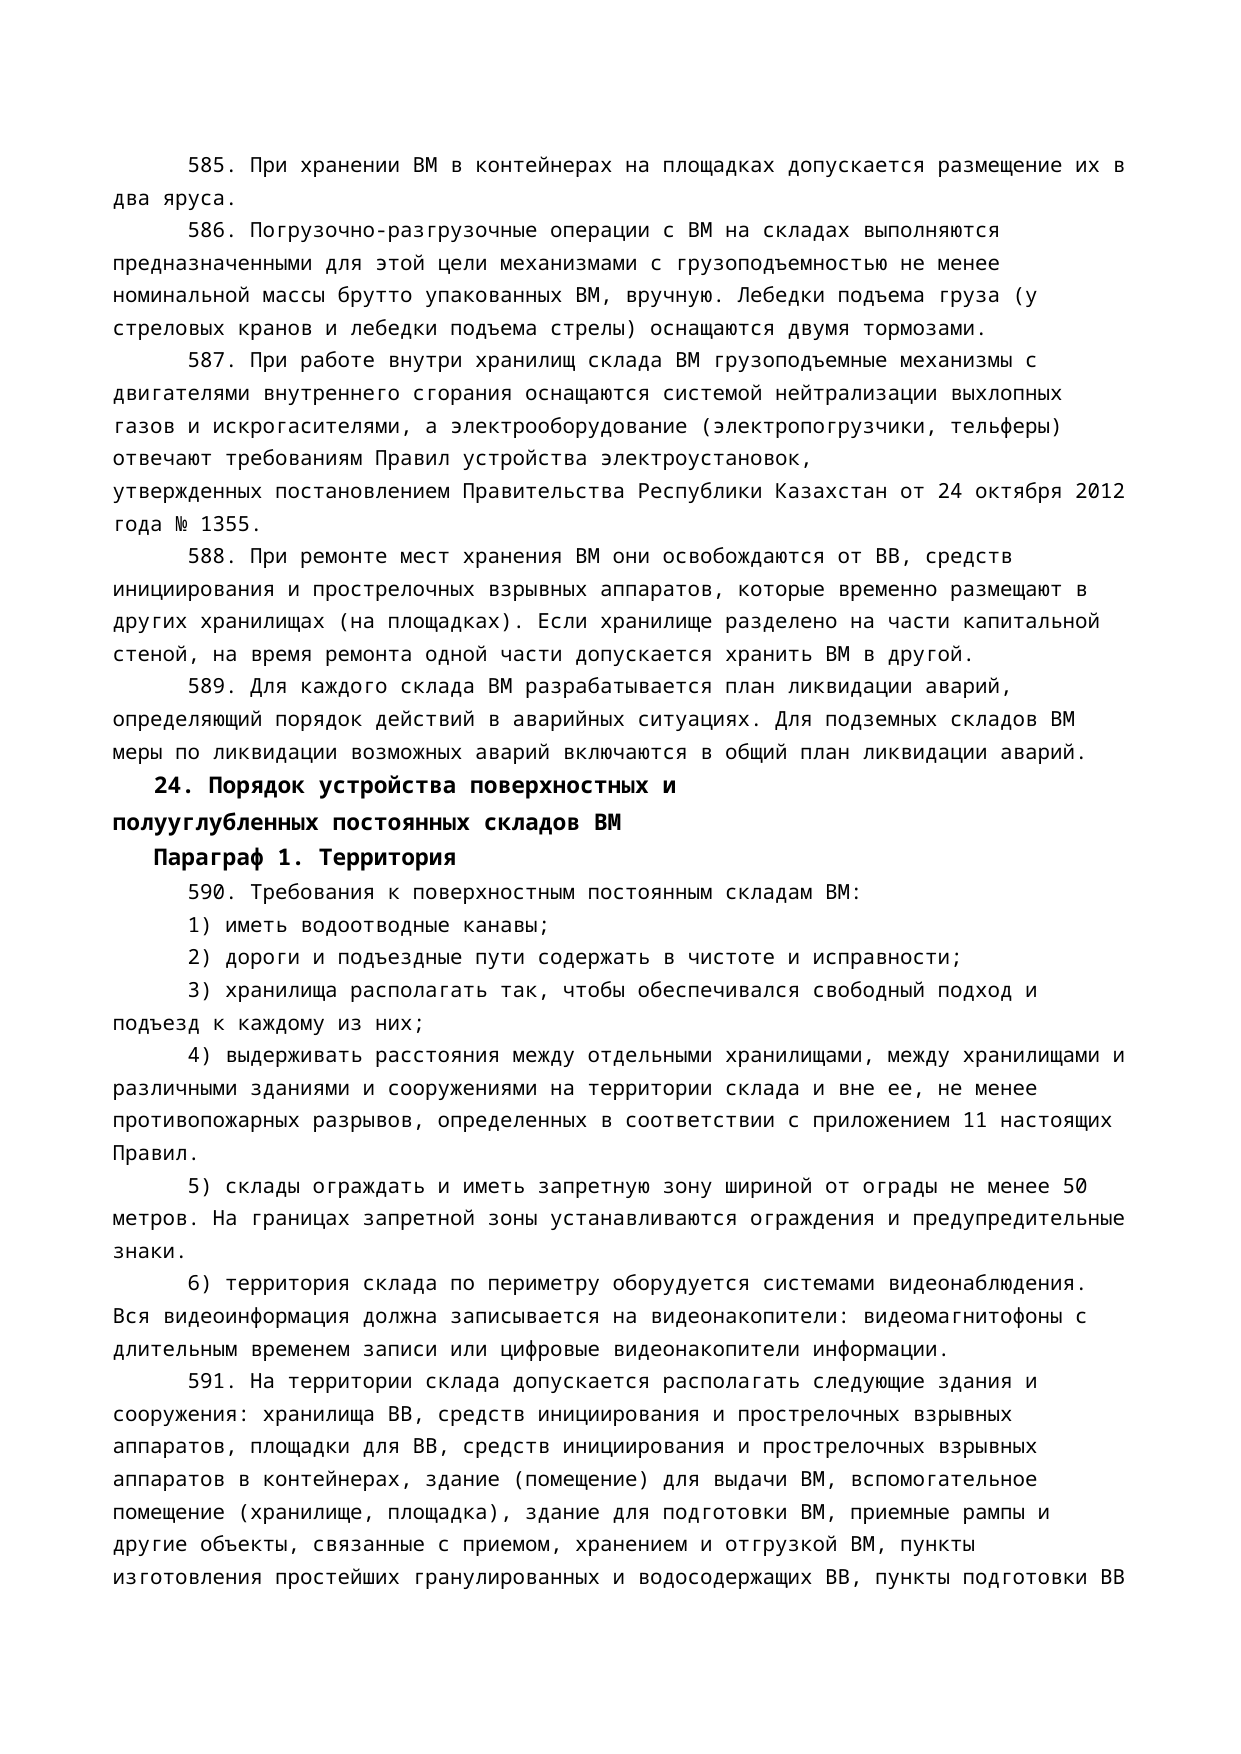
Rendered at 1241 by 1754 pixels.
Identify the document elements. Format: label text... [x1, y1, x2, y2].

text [112, 150, 1128, 765]
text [112, 877, 1128, 1590]
text 24. Порядок устройства поверхностных и полууглубленных постоянных складов ВМ [112, 769, 1128, 837]
text Параграф 1. Территория [112, 841, 1128, 873]
